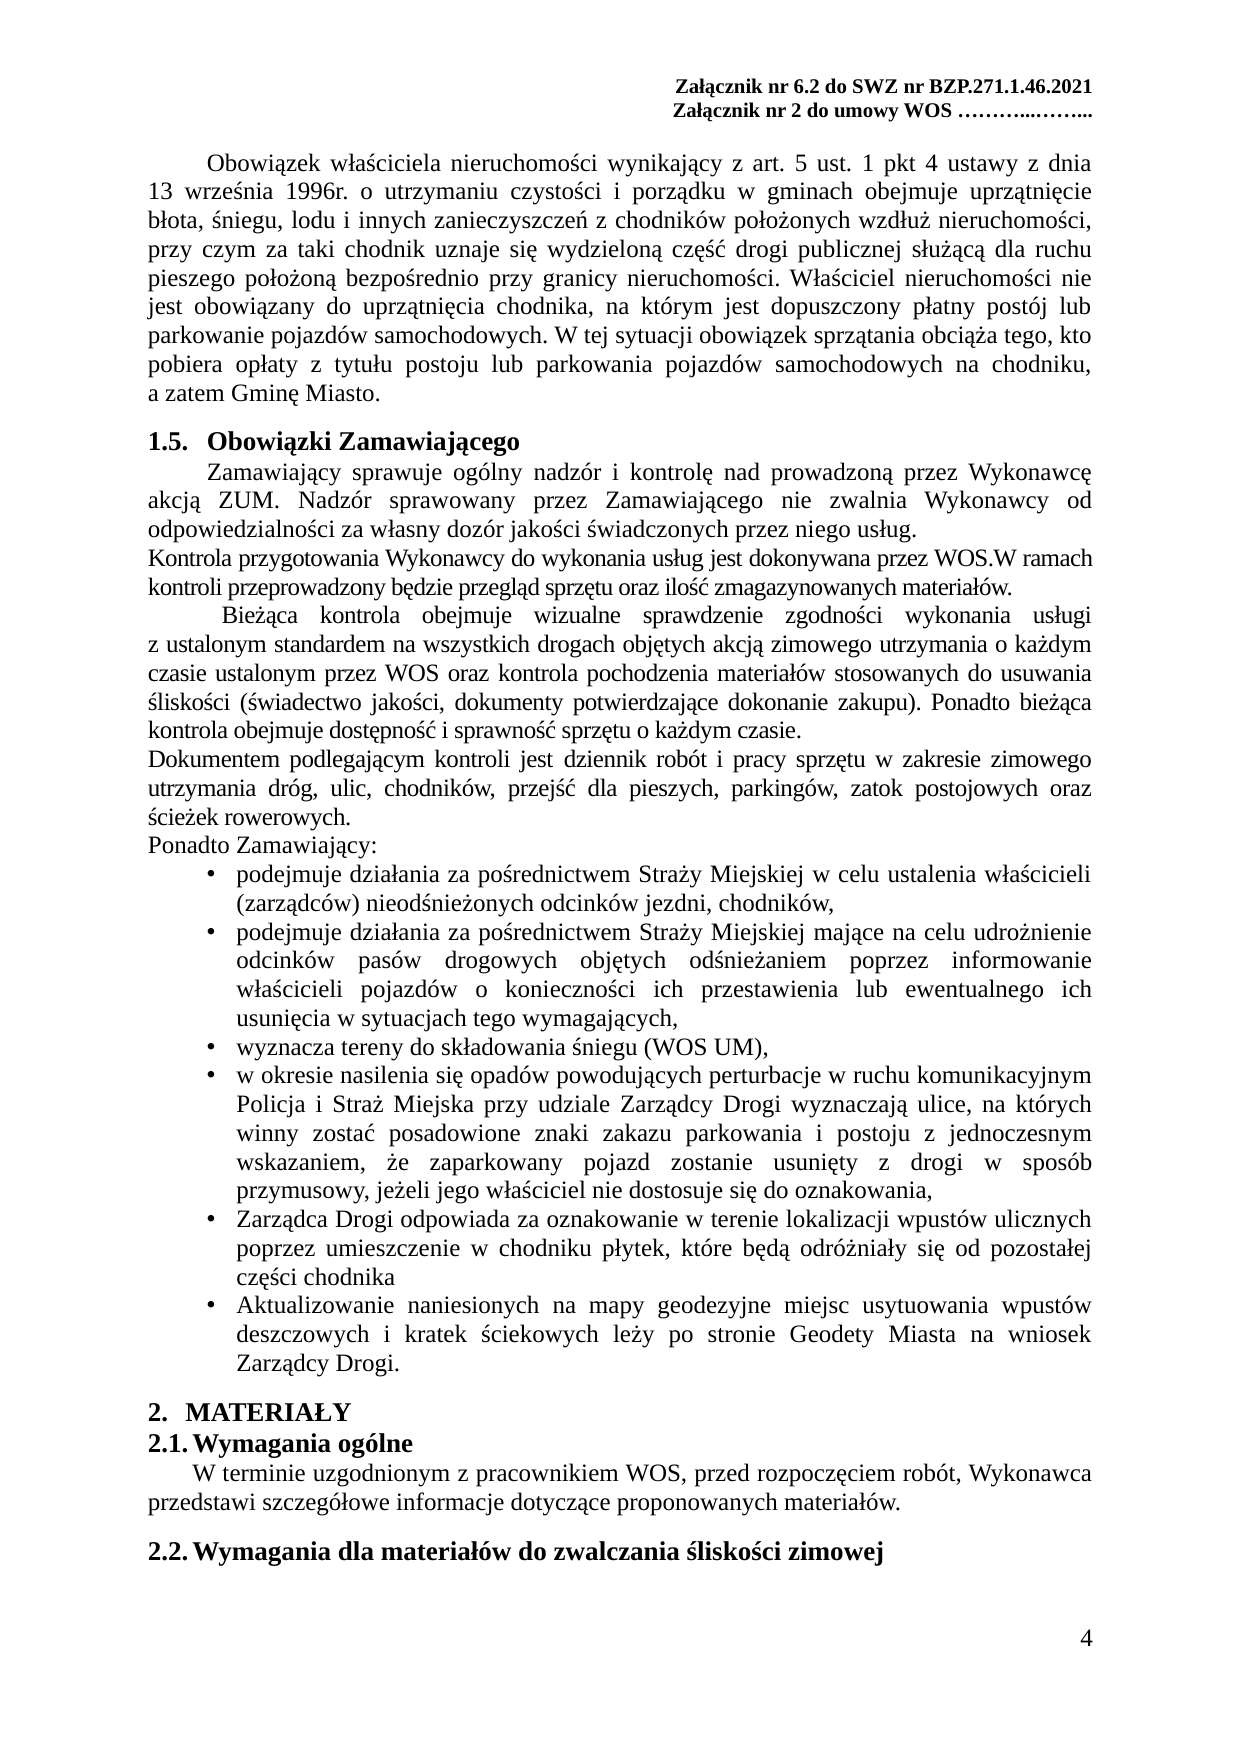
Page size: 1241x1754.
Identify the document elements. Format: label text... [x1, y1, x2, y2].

list wyznacza tereny do składowania śniegu (WOS UM), [207, 1032, 1093, 1060]
list Obowiązki Zamawiającego [148, 426, 1098, 457]
text Dokumentem podlegającym kontroli jest dziennik robót i pracy sprzętu w zakresie zimowego utrzymania dróg, ulic, chodników, przejść dla pieszych, parkingów, zatok postojowych oraz ścieżek rowerowych. [148, 744, 1093, 830]
list w okresie nasilenia się opadów powodujących perturbacje w ruchu komunikacyjnym Policja i Straż Miejska przy udziale Zarządcy Drogi wyznaczają ulice, na których winny zostać posadowione znaki zakazu parkowania i postoju z jednoczesnym wskazaniem, że zaparkowany pojazd zostanie usunięty z drogi w sposób przymusowy, jeżeli jego właściciel nie dostosuje się do oznakowania, [207, 1060, 1093, 1204]
text Bieżąca kontrola obejmuje wizualne sprawdzenie zgodności wykonania usługi z ustalonym standardem na wszystkich drogach objętych akcją zimowego utrzymania o każdym czasie ustalonym przez WOS oraz kontrola pochodzenia materiałów stosowanych do usuwania śliskości (świadectwo jakości, dokumenty potwierdzające dokonanie zakupu). Ponadto bieżąca kontrola obejmuje dostępność i sprawność sprzętu o każdym czasie. [148, 600, 1093, 744]
text Ponadto Zamawiający: [148, 830, 1093, 859]
list Wymagania ogólne [148, 1427, 1098, 1458]
text W terminie uzgodnionym z pracownikiem WOS, przed rozpoczęciem robót, Wykonawca przedstawi szczegółowe informacje dotyczące proponowanych materiałów. [148, 1458, 1093, 1516]
list podejmuje działania za pośrednictwem Straży Miejskiej w celu ustalenia właścicieli (zarządców) nieodśnieżonych odcinków jezdni, chodników, [207, 859, 1093, 917]
list MATERIAŁY [148, 1396, 1093, 1427]
list Aktualizowanie naniesionych na mapy geodezyjne miejsc usytuowania wpustów deszczowych i kratek ściekowych leży po stronie Geodety Miasta na wniosek Zarządcy Drogi. [207, 1290, 1093, 1377]
list Zarządca Drogi odpowiada za oznakowanie w terenie lokalizacji wpustów ulicznych poprzez umieszczenie w chodniku płytek, które będą odróżniały się od pozostałej części chodnika [207, 1204, 1093, 1290]
text Obowiązek właściciela nieruchomości wynikający z art. 5 ust. 1 pkt 4 ustawy z dnia 13 września 1996r. o utrzymaniu czystości i porządku w gminach obejmuje uprzątnięcie błota, śniegu, lodu i innych zanieczyszczeń z chodników położonych wzdłuż nieruchomości, przy czym za taki chodnik uznaje się wydzieloną część drogi publicznej służącą dla ruchu pieszego położoną bezpośrednio przy granicy nieruchomości. Właściciel nieruchomości nie jest obowiązany do uprzątnięcia chodnika, na którym jest dopuszczony płatny postój lub parkowanie pojazdów samochodowych. W tej sytuacji obowiązek sprzątania obciąża tego, kto pobiera opłaty z tytułu postoju lub parkowania pojazdów samochodowych na chodniku, a zatem Gminę Miasto. [148, 148, 1093, 406]
text Zamawiający sprawuje ogólny nadzór i kontrolę nad prowadzoną przez Wykonawcę akcją ZUM. Nadzór sprawowany przez Zamawiającego nie zwalnia Wykonawcy od odpowiedzialności za własny dozór jakości świadczonych przez niego usług. [148, 457, 1093, 543]
text Kontrola przygotowania Wykonawcy do wykonania usług jest dokonywana przez WOS.W ramach kontroli przeprowadzony będzie przegląd sprzętu oraz ilość zmagazynowanych materiałów. [148, 543, 1093, 600]
list Wymagania dla materiałów do zwalczania śliskości zimowej [148, 1535, 1098, 1566]
list podejmuje działania za pośrednictwem Straży Miejskiej mające na celu udrożnienie odcinków pasów drogowych objętych odśnieżaniem poprzez informowanie właścicieli pojazdów o konieczności ich przestawienia lub ewentualnego ich usunięcia w sytuacjach tego wymagających, [207, 917, 1093, 1032]
